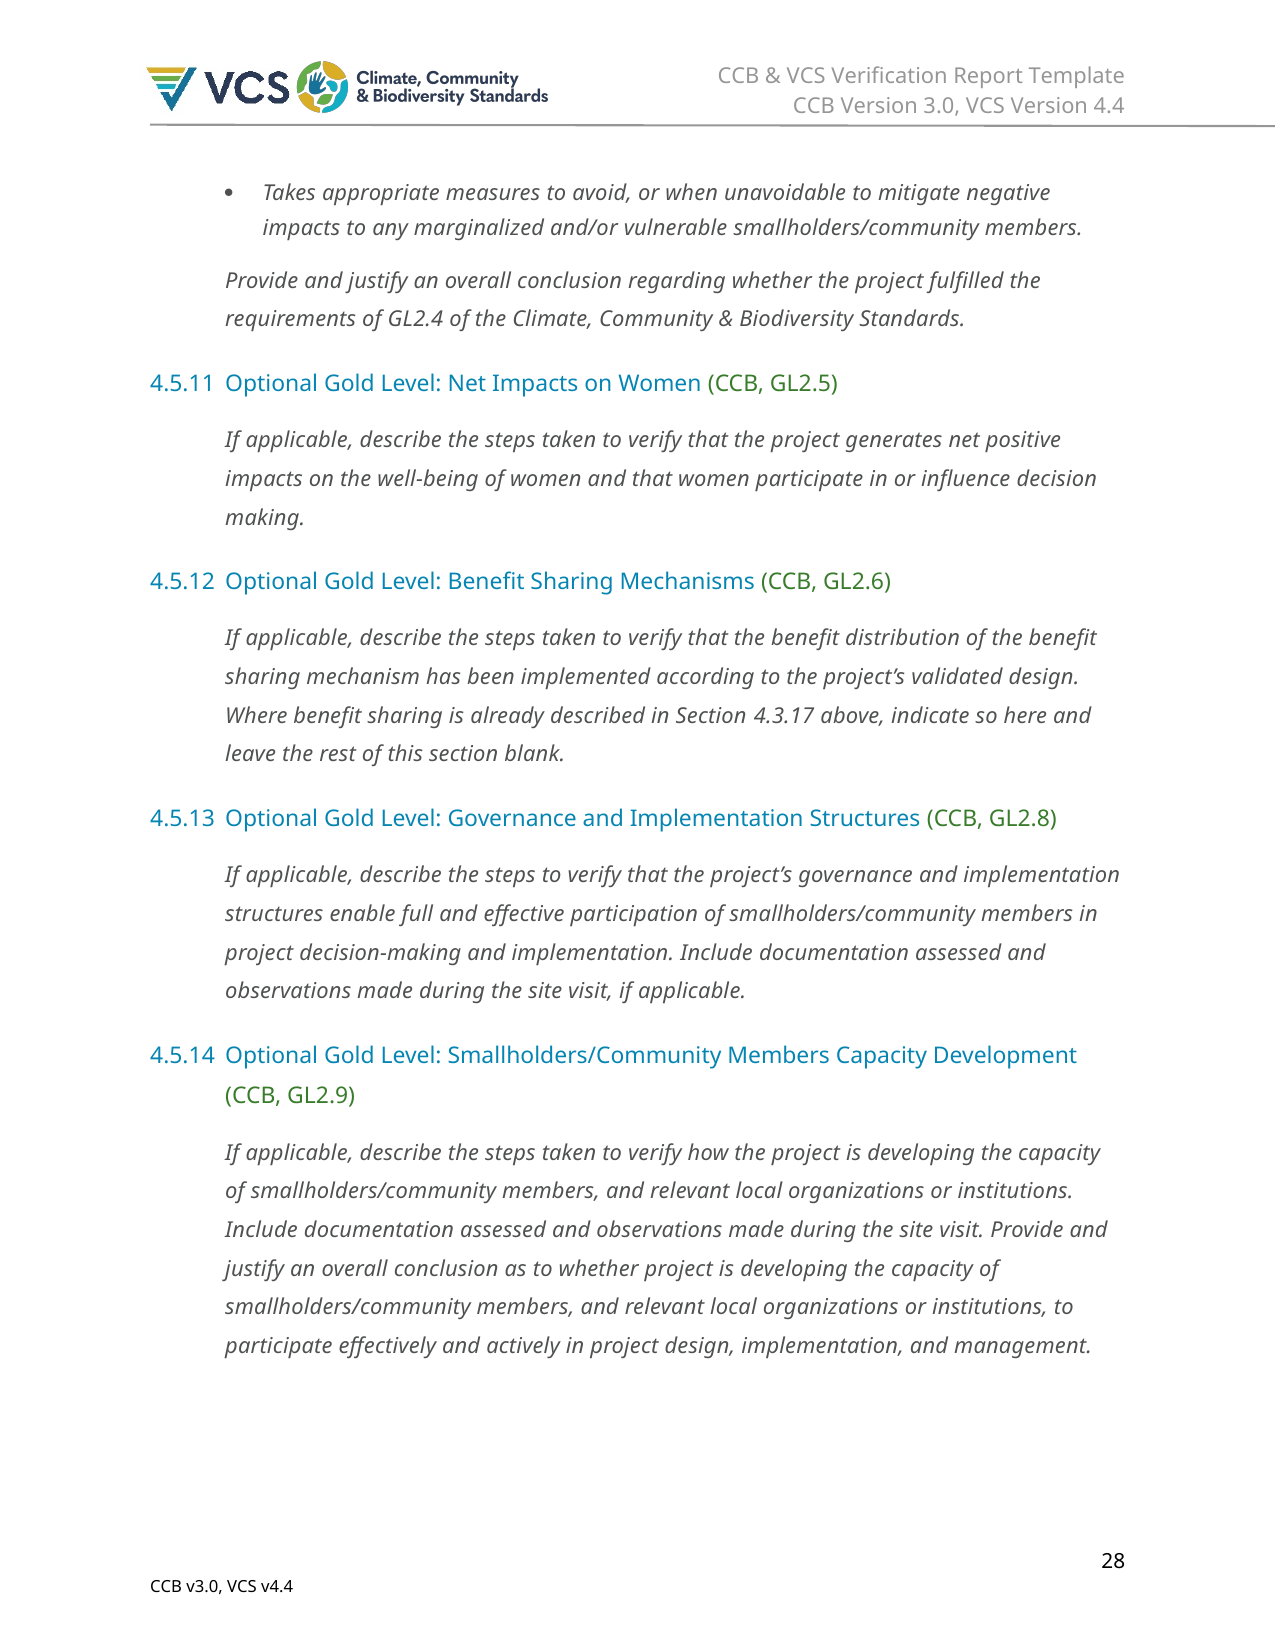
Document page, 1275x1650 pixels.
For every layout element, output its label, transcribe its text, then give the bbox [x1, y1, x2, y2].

subtitle Optional Gold Level: Governance and Implementation Structures (CCB, GL2.8) [150, 802, 1125, 833]
subtitle Optional Gold Level: Benefit Sharing Mechanisms (CCB, GL2.6) [150, 565, 1125, 596]
picture [137, 54, 549, 122]
text If applicable, describe the steps taken to verify that the project generates net positive impacts on the well-being of women and that women participate in or influence decision making. [225, 424, 1125, 531]
text If applicable, describe the steps to verify that the project’s governance and implementation structures enable full and effective participation of smallholders/community members in project decision-making and implementation. Include documentation assessed and observations made during the site visit, if applicable. [225, 859, 1125, 1005]
text If applicable, describe the steps taken to verify how the project is developing the capacity of smallholders/community members, and relevant local organizations or institutions. Include documentation assessed and observations made during the site visit. Provide and justify an overall conclusion as to whether project is developing the capacity of smallholders/community members, and relevant local organizations or institutions, to participate effectively and actively in project design, implementation, and management. [225, 1137, 1125, 1360]
text If applicable, describe the steps taken to verify that the benefit distribution of the benefit sharing mechanism has been implemented according to the project’s validated design. Where benefit sharing is already described in Section 4.3.17 above, indicate so here and leave the rest of this section blank. [225, 622, 1125, 768]
text Provide and justify an overall conclusion regarding whether the project fulfilled the requirements of GL2.4 of the Climate, Community & Biodiversity Standards. [225, 264, 1125, 333]
subtitle Optional Gold Level: Net Impacts on Women (CCB, GL2.5) [150, 367, 1125, 398]
subtitle Optional Gold Level: Smallholders/Community Members Capacity Development (CCB, GL2.9) [150, 1039, 1125, 1111]
text Takes appropriate measures to avoid, or when unavoidable to mitigate negative impacts to any marginalized and/or vulnerable smallholders/community members. [225, 176, 1125, 242]
